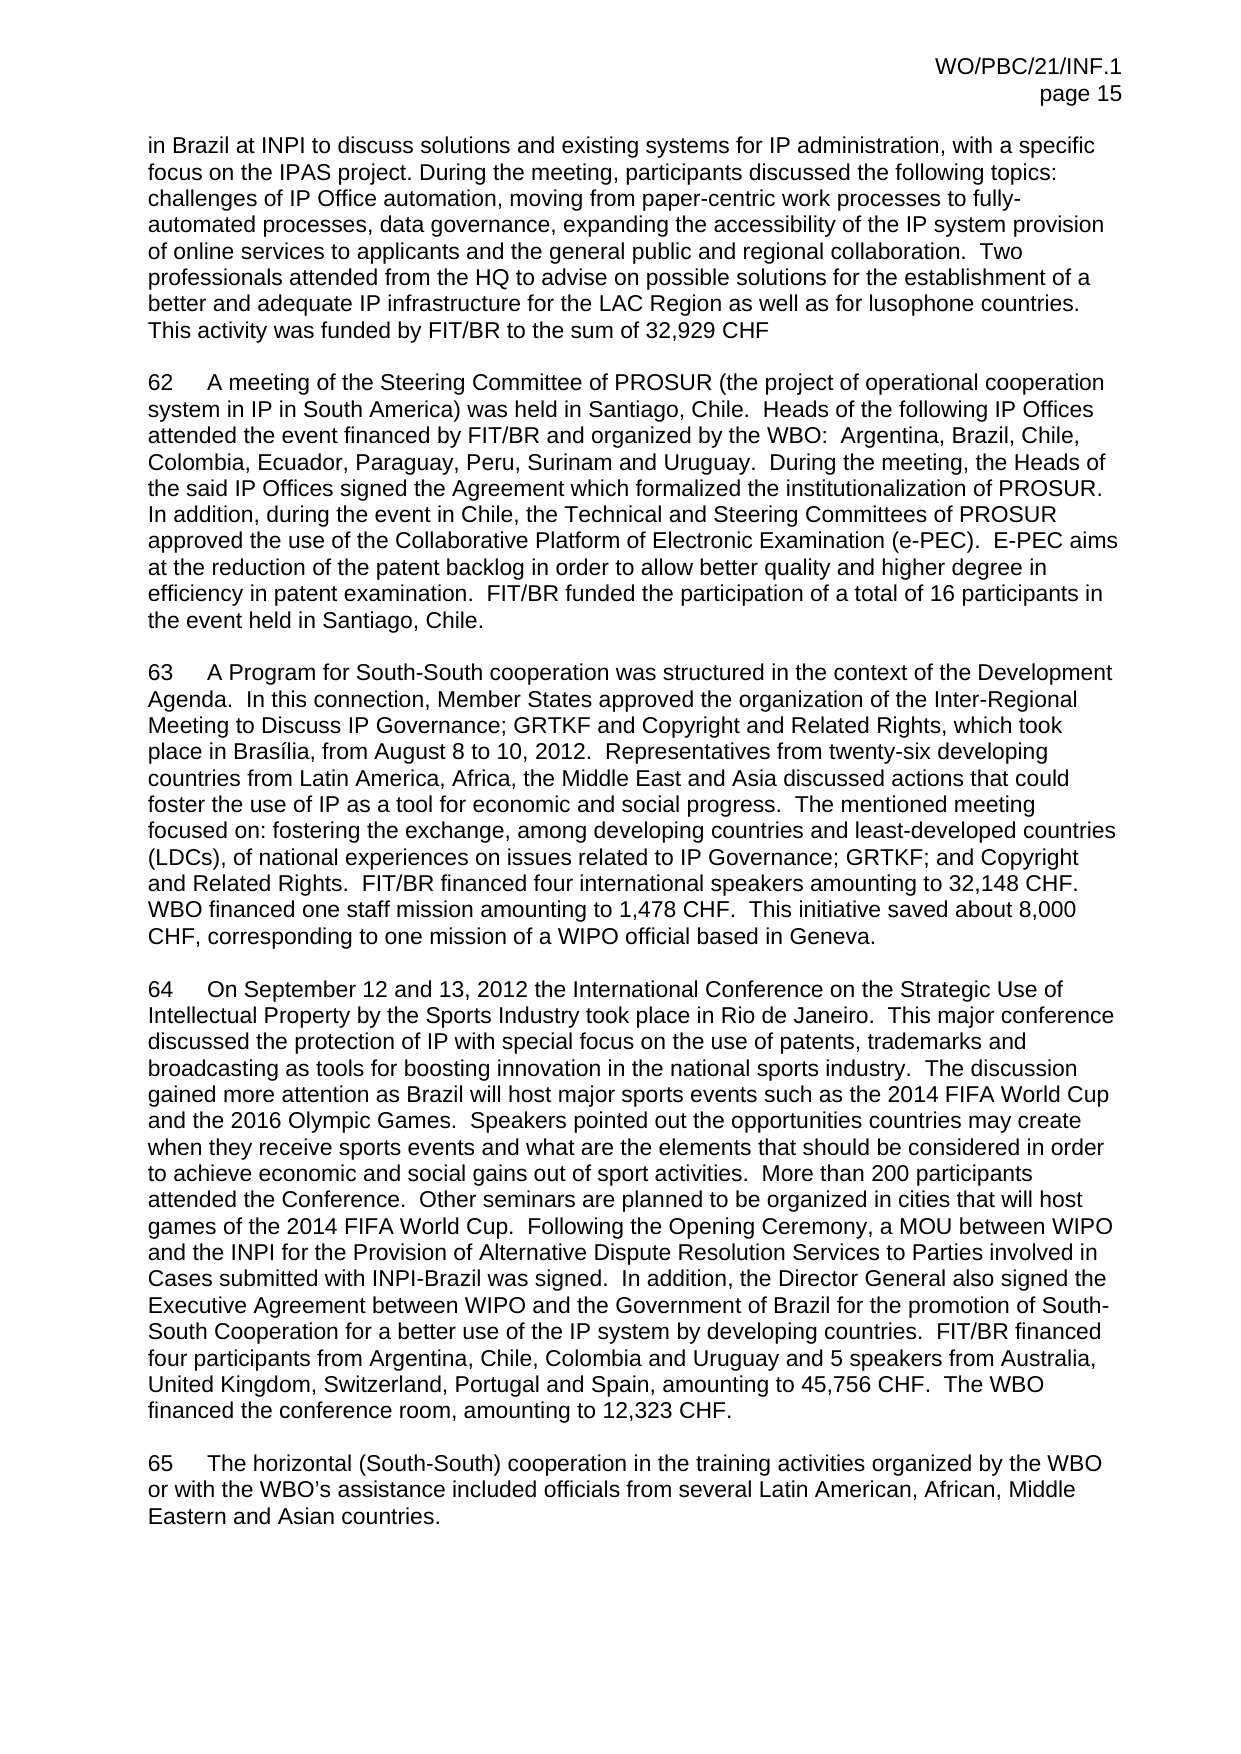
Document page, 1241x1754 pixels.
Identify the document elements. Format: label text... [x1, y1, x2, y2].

text On September 12 and 13, 2012 the International Conference on the Strategic Use of Intellectual Property by the Sports Industry took place in Rio de Janeiro. This major conference discussed the protection of IP with special focus on the use of patents, trademarks and broadcasting as tools for boosting innovation in the national sports industry. The discussion gained more attention as Brazil will host major sports events such as the 2014 FIFA World Cup and the 2016 Olympic Games. Speakers pointed out the opportunities countries may create when they receive sports events and what are the elements that should be considered in order to achieve economic and social gains out of sport activities. More than 200 participants attended the Conference. Other seminars are planned to be organized in cities that will host games of the 2014 FIFA World Cup. Following the Opening Ceremony, a MOU between WIPO and the INPI for the Provision of Alternative Dispute Resolution Services to Parties involved in Cases submitted with INPI-Brazil was signed. In addition, the Director General also signed the Executive Agreement between WIPO and the Government of Brazil for the promotion of South-South Cooperation for a better use of the IP system by developing countries. FIT/BR financed four participants from Argentina, Chile, Colombia and Uruguay and 5 speakers from Australia, United Kingdom, Switzerland, Portugal and Spain, amounting to 45,756 CHF. The WBO financed the conference room, amounting to 12,323 CHF. [148, 976, 1122, 1423]
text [148, 132, 1122, 343]
text A meeting of the Steering Committee of PROSUR (the project of operational cooperation system in IP in South America) was held in Santiago, Chile. Heads of the following IP Offices attended the event financed by FIT/BR and organized by the WBO: Argentina, Brazil, Chile, Colombia, Ecuador, Paraguay, Peru, Surinam and Uruguay. During the meeting, the Heads of the said IP Offices signed the Agreement which formalized the institutionalization of PROSUR. In addition, during the event in Chile, the Technical and Steering Committees of PROSUR approved the use of the Collaborative Platform of Electronic Examination (e-PEC). E-PEC aims at the reduction of the patent backlog in order to allow better quality and higher degree in efficiency in patent examination. FIT/BR funded the participation of a total of 16 participants in the event held in Santiago, Chile. [148, 369, 1122, 633]
text A Program for South-South cooperation was structured in the context of the Development Agenda. In this connection, Member States approved the organization of the Inter-Regional Meeting to Discuss IP Governance; GRTKF and Copyright and Related Rights, which took place in Brasília, from August 8 to 10, 2012. Representatives from twenty-six developing countries from Latin America, Africa, the Middle East and Asia discussed actions that could foster the use of IP as a tool for economic and social progress. The mentioned meeting focused on: fostering the exchange, among developing countries and least-developed countries (LDCs), of national experiences on issues related to IP Governance; GRTKF; and Copyright and Related Rights. FIT/BR financed four international speakers amounting to 32,148 CHF. WBO financed one staff mission amounting to 1,478 CHF. This initiative saved about 8,000 CHF, corresponding to one mission of a WIPO official based in Geneva. [148, 659, 1122, 949]
text The horizontal (South-South) cooperation in the training activities organized by the WBO or with the WBO’s assistance included officials from several Latin American, African, Middle Eastern and Asian countries. [148, 1450, 1122, 1529]
